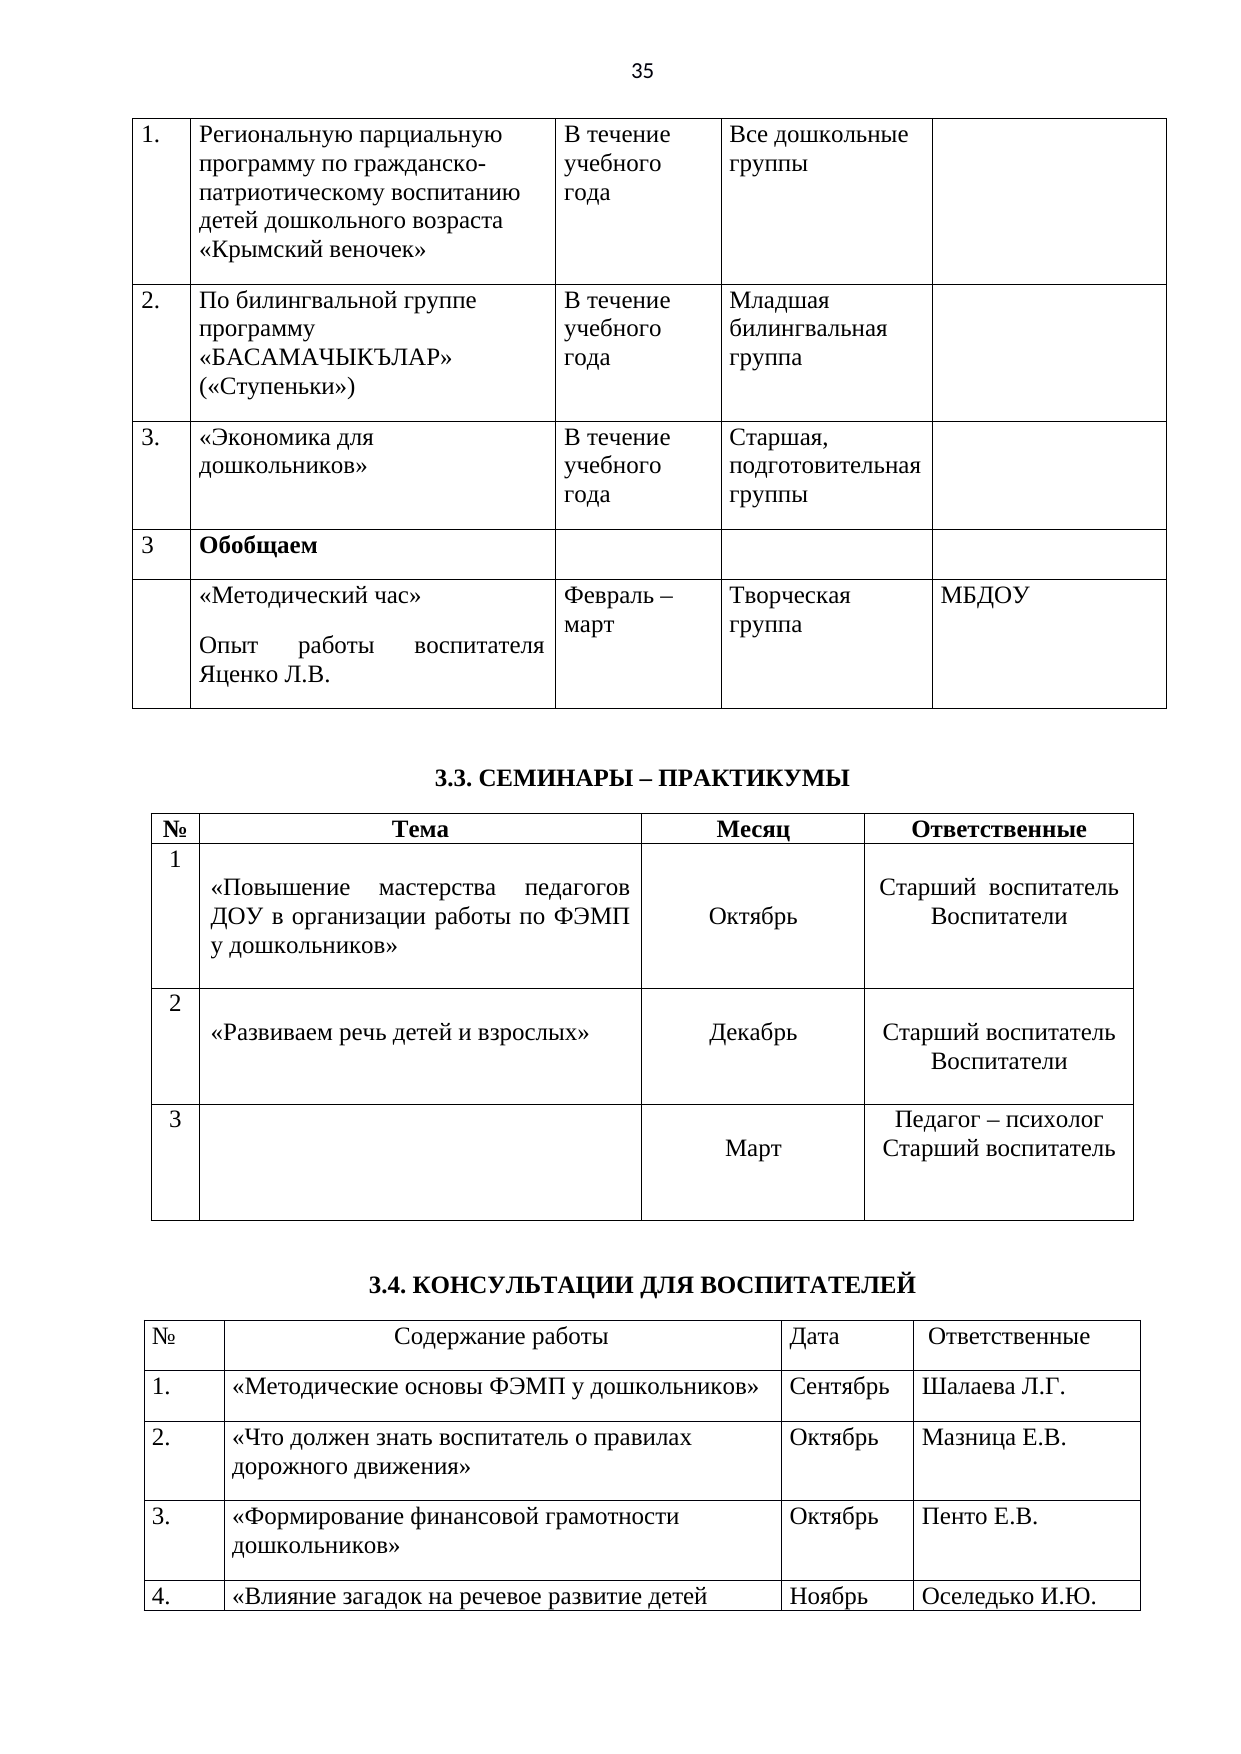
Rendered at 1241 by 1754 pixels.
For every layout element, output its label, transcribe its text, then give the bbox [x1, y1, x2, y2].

table_cell МБДОУ [933, 580, 1166, 708]
table_cell Старшая, подготовительная группы [722, 422, 932, 529]
table_cell 2. [145, 1422, 224, 1500]
table_cell В течение учебного года [556, 285, 721, 421]
table_cell Творческая группа [722, 580, 932, 708]
table_cell В течение учебного года [556, 422, 721, 529]
table_cell 4. [145, 1581, 224, 1609]
table_cell «Повышение мастерства педагогов ДОУ в организации работы по ФЭМП у дошкольников» [200, 844, 641, 987]
table_header № [152, 814, 199, 843]
table_header Месяц [642, 814, 864, 843]
table_cell Февраль – март [556, 580, 721, 708]
table_cell 2. [133, 285, 190, 421]
table_cell [556, 530, 721, 579]
table_cell Октябрь [782, 1422, 913, 1500]
table_cell Март [642, 1105, 864, 1219]
table_cell «Экономика для дошкольников» [191, 422, 555, 529]
table_cell [933, 119, 1166, 284]
table_cell Шалаева Л.Г. [914, 1371, 1140, 1421]
table_header Ответственные [865, 814, 1133, 843]
table_cell Младшая билингвальная группа [722, 285, 932, 421]
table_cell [225, 1581, 781, 1609]
table_cell 1. [145, 1371, 224, 1421]
table_cell Старший воспитатель Воспитатели [865, 989, 1133, 1103]
table_cell По билингвальной группе программу «БАСАМАЧЫКЪЛАР» («Ступеньки») [191, 285, 555, 421]
table_cell «Развиваем речь детей и взрослых» [200, 989, 641, 1103]
table_cell «Методический час» Опыт работы воспитателя Яценко Л.В. [191, 580, 555, 708]
table_cell «Формирование финансовой грамотности дошкольников» [225, 1501, 781, 1580]
table_cell Ноябрь [782, 1581, 913, 1609]
table_header Содержание работы [225, 1321, 781, 1370]
table_cell 2 [152, 989, 199, 1103]
table_cell [722, 530, 932, 579]
table_cell [933, 530, 1166, 579]
table_cell Сентябрь [782, 1371, 913, 1421]
table_cell Старший воспитатель Воспитатели [865, 844, 1133, 987]
table_header № [145, 1321, 224, 1370]
table_cell Оселедько И.Ю. [914, 1581, 1140, 1609]
table_cell В течение учебного года [556, 119, 721, 284]
table_cell Октябрь [642, 844, 864, 987]
table_cell 1 [152, 844, 199, 987]
table_cell [200, 1105, 641, 1219]
table_cell Октябрь [782, 1501, 913, 1580]
table_cell «Методические основы ФЭМП у дошкольников» [225, 1371, 781, 1421]
table_cell 3 [133, 530, 190, 579]
table_cell Все дошкольные группы [722, 119, 932, 284]
table_cell [133, 580, 190, 708]
table_cell [933, 285, 1166, 421]
table_header Ответственные [914, 1321, 1140, 1370]
table_cell [933, 422, 1166, 529]
text 3.3. СЕМИНАРЫ – ПРАКТИКУМЫ [162, 763, 1122, 792]
table_cell «Что должен знать воспитатель о правилах дорожного движения» [225, 1422, 781, 1500]
text 3.4. КОНСУЛЬТАЦИИ ДЛЯ ВОСПИТАТЕЛЕЙ [162, 1270, 1122, 1299]
table_cell Мазница Е.В. [914, 1422, 1140, 1500]
table_cell Пенто Е.В. [914, 1501, 1140, 1580]
table_cell 3. [133, 422, 190, 529]
table_cell Декабрь [642, 989, 864, 1103]
table_cell 3 [152, 1105, 199, 1219]
table_cell Региональную парциальную программу по гражданско-патриотическому воспитанию детей дошкольного возраста «Крымский веночек» [191, 119, 555, 284]
table_header Дата [782, 1321, 913, 1370]
table_cell Педагог – психолог Старший воспитатель [865, 1105, 1133, 1219]
table_header Тема [200, 814, 641, 843]
table_cell 3. [145, 1501, 224, 1580]
table_cell 1. [133, 119, 190, 284]
table_cell Обобщаем [191, 530, 555, 579]
